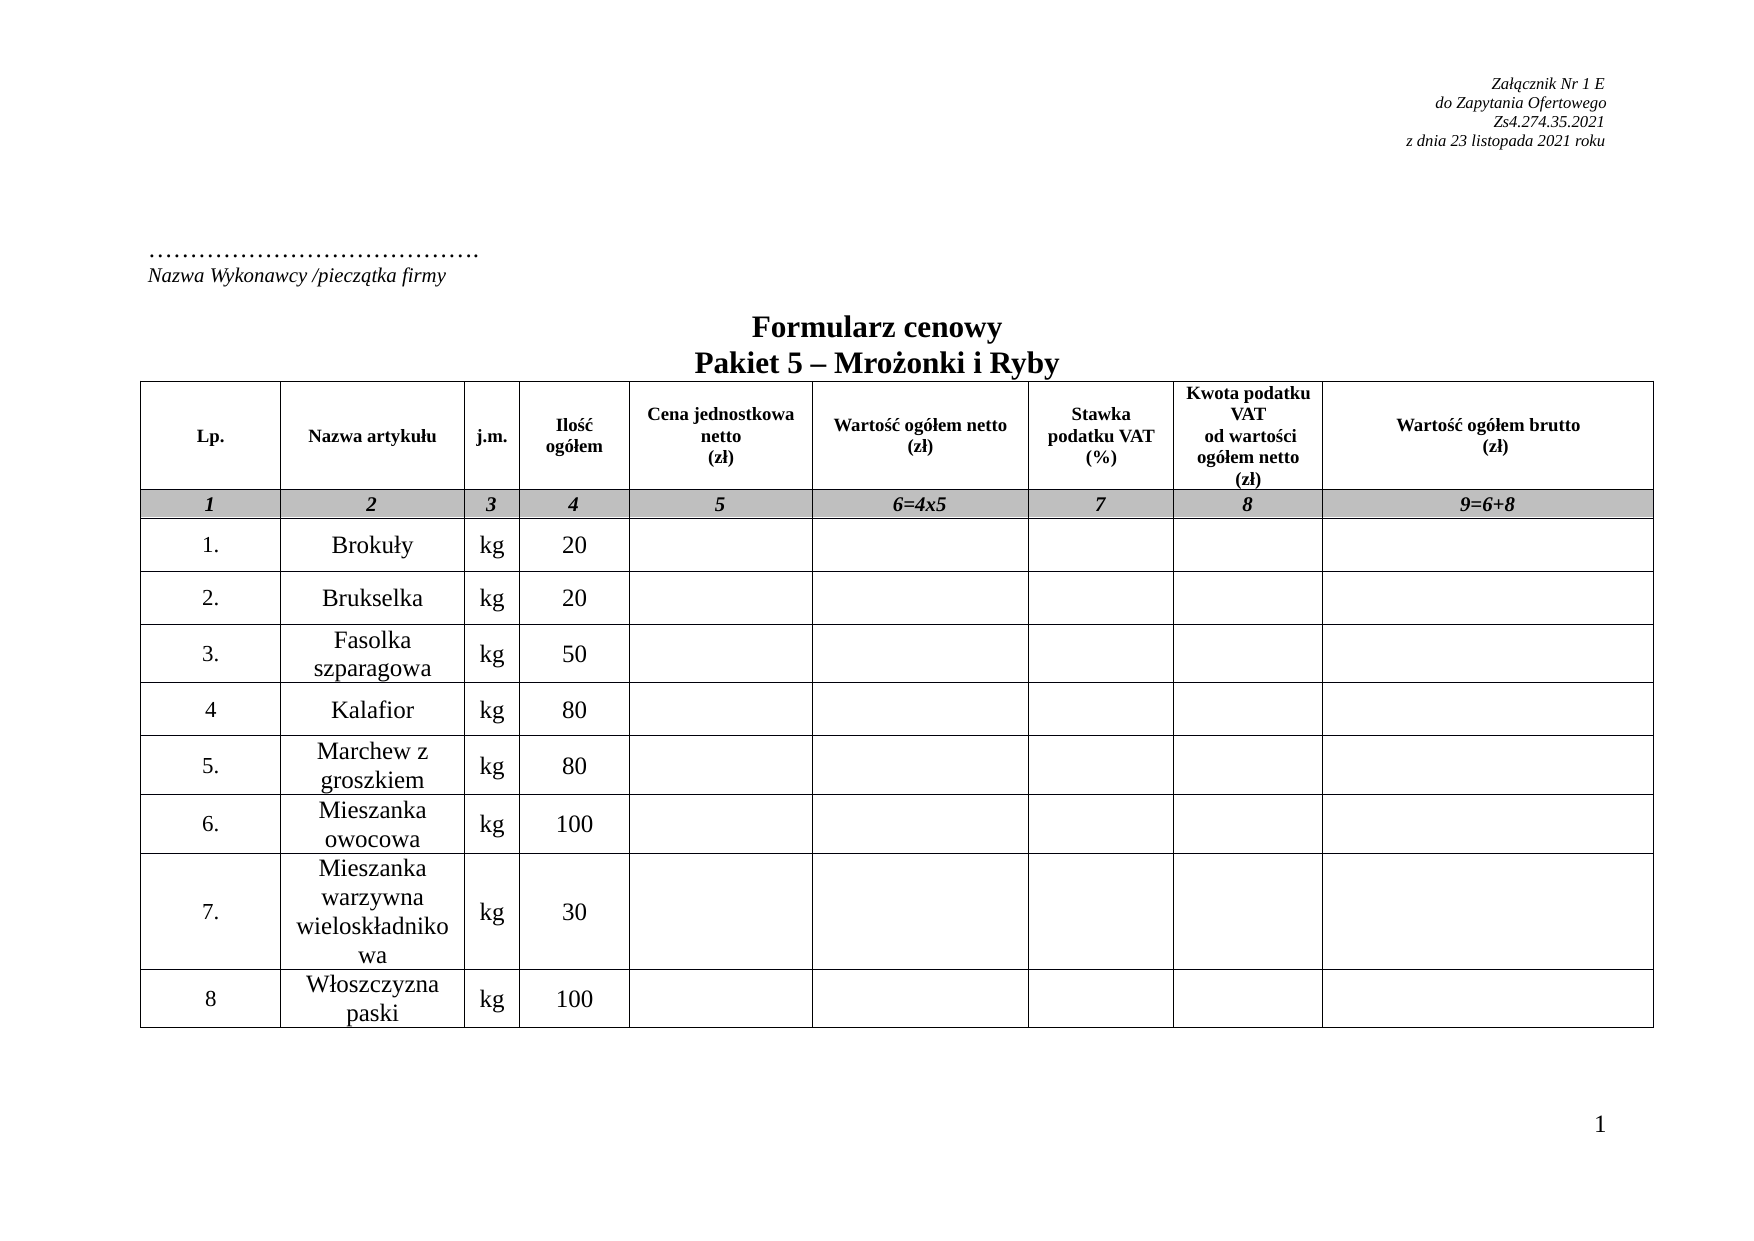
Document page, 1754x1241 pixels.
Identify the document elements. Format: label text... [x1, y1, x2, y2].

text Nazwa Wykonawcy /pieczątka firmy [148, 263, 1606, 287]
table_cell kg [465, 736, 519, 794]
text Pakiet 5 – Mrożonki i Ryby [148, 344, 1606, 381]
table_cell kg [465, 572, 519, 624]
table_header Ilość ogółem [520, 382, 629, 489]
table_cell [1029, 795, 1173, 852]
table_cell [630, 625, 812, 682]
table_cell 8 [141, 970, 280, 1027]
table_cell 100 [520, 970, 629, 1027]
table_cell [630, 736, 812, 794]
table_cell 80 [520, 683, 629, 735]
table_cell 1. [141, 519, 280, 571]
text …………………………………. [148, 234, 1606, 263]
table_cell 50 [520, 625, 629, 682]
table_header Wartość ogółem netto (zł) [813, 382, 1028, 489]
table_cell kg [465, 625, 519, 682]
table_cell [630, 572, 812, 624]
table_cell 4 [520, 490, 629, 517]
table_cell [1029, 970, 1173, 1027]
table_cell 3 [465, 490, 519, 517]
table_cell [1174, 683, 1322, 735]
table_cell 30 [520, 854, 629, 968]
table_cell [1174, 795, 1322, 852]
table_cell [1029, 736, 1173, 794]
table_header Nazwa artykułu [281, 382, 464, 489]
table_cell 5. [141, 736, 280, 794]
table_cell [813, 795, 1028, 852]
table_cell Brokuły [281, 519, 464, 571]
table_cell 20 [520, 519, 629, 571]
table_cell [1174, 854, 1322, 968]
text Formularz cenowy [148, 309, 1606, 344]
table_cell [1323, 795, 1653, 852]
table_cell [813, 572, 1028, 624]
table_cell 6. [141, 795, 280, 852]
table_cell 80 [520, 736, 629, 794]
table_cell [1323, 683, 1653, 735]
table_cell 100 [520, 795, 629, 852]
table_cell kg [465, 795, 519, 852]
table_cell [813, 854, 1028, 968]
table_cell [813, 736, 1028, 794]
table_cell [813, 970, 1028, 1027]
table_cell 1 [141, 490, 280, 517]
table_cell [1323, 970, 1653, 1027]
table_cell [630, 970, 812, 1027]
table_cell [1323, 736, 1653, 794]
table_cell [1174, 572, 1322, 624]
table_cell [1174, 970, 1322, 1027]
table_header Stawka podatku VAT (%) [1029, 382, 1173, 489]
table_cell [630, 683, 812, 735]
table_cell 7. [141, 854, 280, 968]
table_cell [1323, 625, 1653, 682]
table_header Wartość ogółem brutto (zł) [1323, 382, 1653, 489]
table_cell 8 [1174, 490, 1322, 517]
table_cell [1323, 572, 1653, 624]
table_cell 3. [141, 625, 280, 682]
table_cell Kalafior [281, 683, 464, 735]
table_cell [1174, 625, 1322, 682]
table_cell Mieszanka owocowa [281, 795, 464, 852]
table_cell [630, 854, 812, 968]
table_cell 2. [141, 572, 280, 624]
table_cell [630, 795, 812, 852]
table_cell [630, 519, 812, 571]
table_cell [1029, 572, 1173, 624]
table_cell Mieszanka warzywna wieloskładnikowa [281, 854, 464, 968]
table_cell Marchew z groszkiem [281, 736, 464, 794]
table_cell kg [465, 854, 519, 968]
table_cell [1029, 519, 1173, 571]
table_cell [813, 519, 1028, 571]
table_cell [813, 625, 1028, 682]
table_cell [1323, 854, 1653, 968]
table_cell [1174, 519, 1322, 571]
table_cell [1323, 519, 1653, 571]
table_cell 9=6+8 [1323, 490, 1653, 517]
table_cell 4 [141, 683, 280, 735]
table_cell Brukselka [281, 572, 464, 624]
table_cell [1029, 683, 1173, 735]
table_cell [813, 683, 1028, 735]
table_cell [1029, 625, 1173, 682]
table_cell 20 [520, 572, 629, 624]
table_header Cena jednostkowa netto (zł) [630, 382, 812, 489]
table_cell Fasolka szparagowa [281, 625, 464, 682]
table_header Kwota podatku VAT od wartości ogółem netto (zł) [1174, 382, 1322, 489]
table_cell 7 [1029, 490, 1173, 517]
table_header Lp. [141, 382, 280, 489]
table_cell kg [465, 519, 519, 571]
table_cell [1029, 854, 1173, 968]
table_header j.m. [465, 382, 519, 489]
table_cell kg [465, 683, 519, 735]
table_cell 5 [630, 490, 812, 517]
table_cell [1174, 736, 1322, 794]
table_cell 2 [281, 490, 464, 517]
table_cell 6=4x5 [813, 490, 1028, 517]
table_cell Włoszczyzna paski [281, 970, 464, 1027]
table_cell kg [465, 970, 519, 1027]
